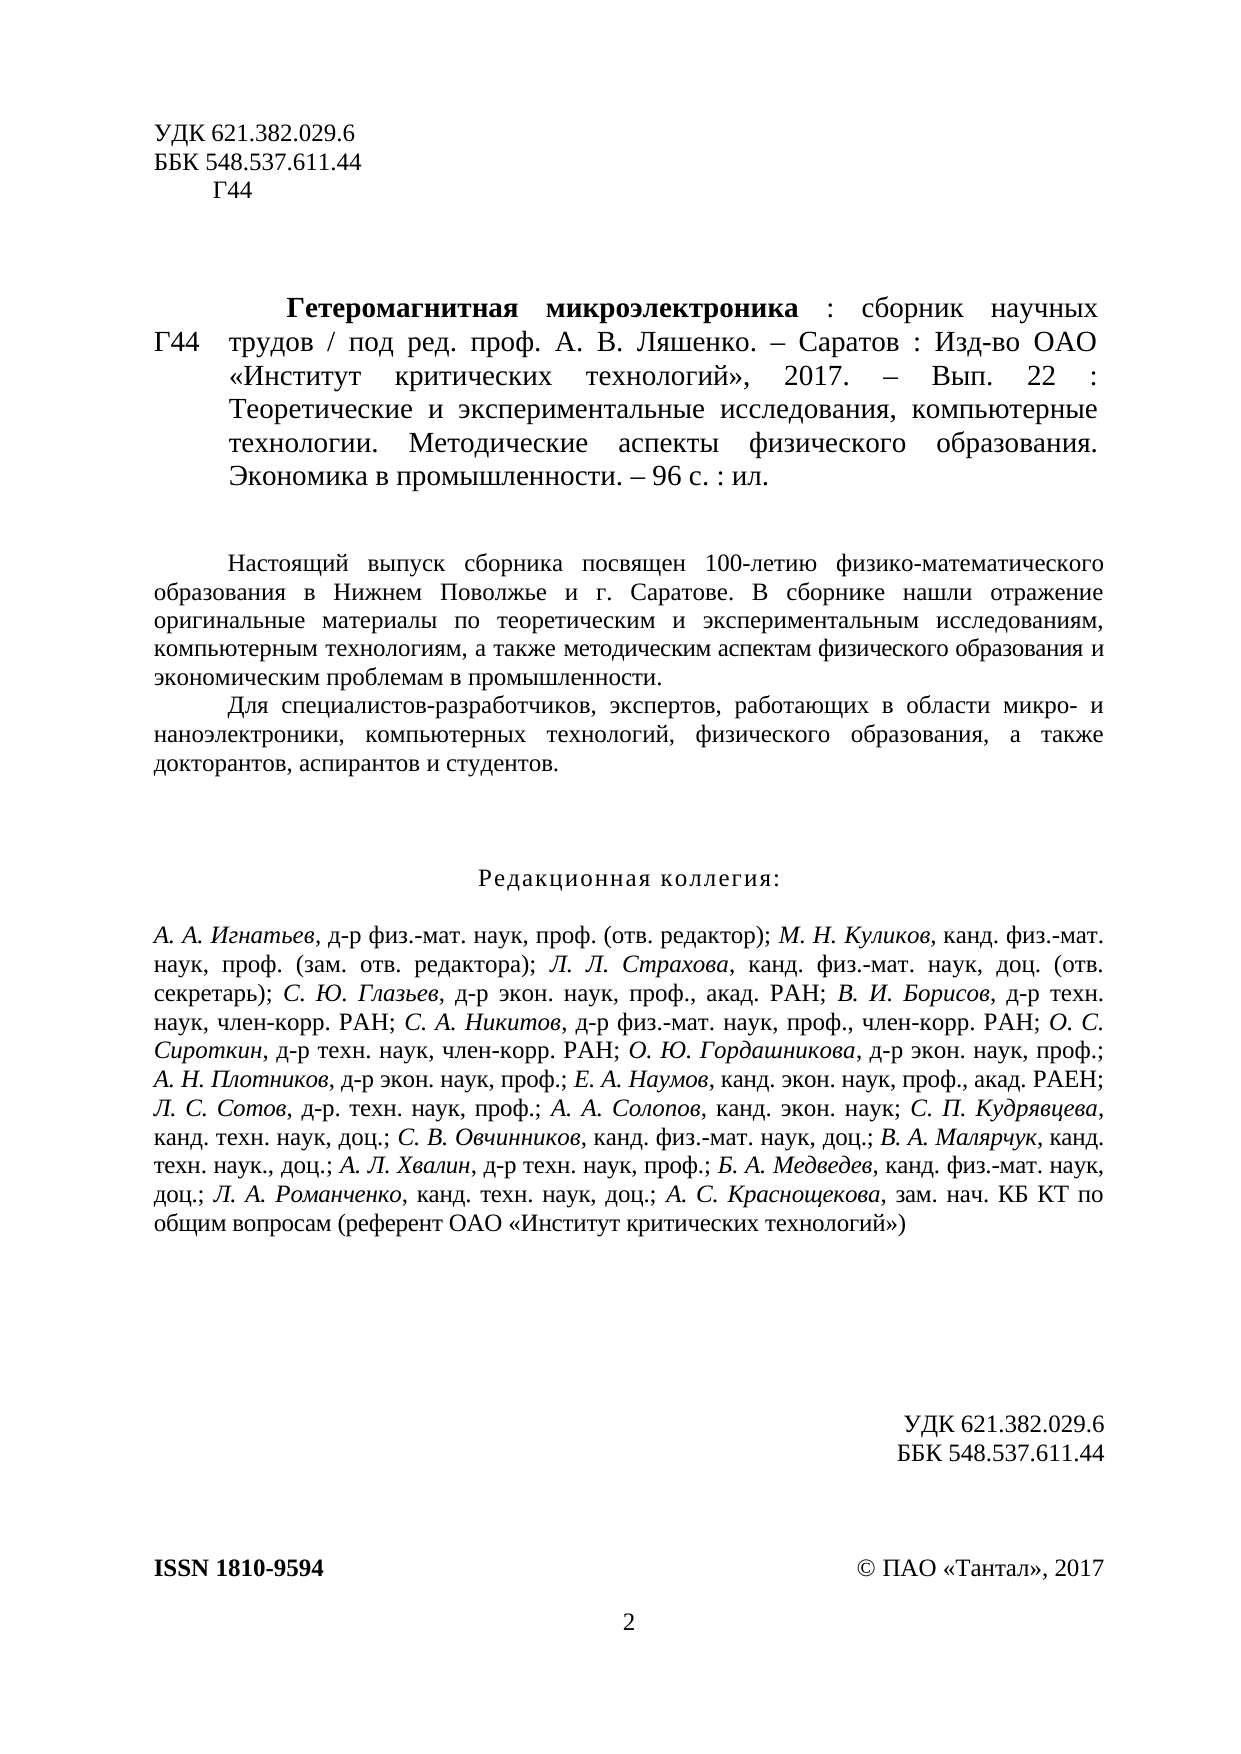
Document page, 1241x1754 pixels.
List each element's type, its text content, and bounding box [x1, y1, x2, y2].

text УДК 621.382.029.6 [153, 118, 1104, 147]
list Для специалистов-разработчиков, экспертов, работающих в области микро- и наноэлектроники, компьютерных технологий, физического образования, а также докторантов, аспирантов и студентов. [153, 690, 1104, 777]
text Г44 [153, 176, 1104, 204]
text Настоящий выпуск сборника посвящен 100-летию физико-математического образования в Нижнем Поволжье и г. Саратове. В сборнике нашли отражение оригинальные материалы по теоретическим и экспериментальным исследованиям, компьютерным технологиям, а также методическим аспектам физического образования и экономическим проблемам в промышленности. [153, 549, 1104, 690]
text А. А. Игнатьев, д-р физ.-мат. наук, проф. (отв. редактор); М. Н. Куликов, канд. физ.-мат. наук, проф. (зам. отв. редактора); Л. Л. Страхова, канд. физ.-мат. наук, доц. (отв. секретарь); С. Ю. Глазьев, д-р экон. наук, проф., акад. РАН; В. И. Борисов, д-р техн. наук, член-корр. РАН; С. А. Никитов, д-р физ.-мат. наук, проф., член-корр. РАН; О. С. Сироткин, д-р техн. наук, член-корр. РАН; О. Ю. Гордашникова, д-р экон. наук, проф.; А. Н. Плотников, д-р экон. наук, проф.; Е. А. Наумов, канд. экон. наук, проф., акад. РАЕН; Л. С. Сотов, д-р. техн. наук, проф.; А. А. Солопов, канд. экон. наук; С. П. Кудрявцева, канд. техн. наук, доц.; С. В. Овчинников, канд. физ.-мат. наук, доц.; В. А. Малярчук, канд. техн. наук., доц.; А. Л. Хвалин, д-р техн. наук, проф.; Б. А. Медведев, канд. физ.-мат. наук, доц.; Л. А. Романченко, канд. техн. наук, доц.; А. С. Краснощекова, зам. нач. КБ КТ по общим вопросам (референт ОАО «Институт критических технологий») [153, 920, 1104, 1237]
table_header ISSN 1810-9594 [154, 1553, 628, 1582]
text ББК 548.537.611.44 [153, 1438, 1104, 1467]
text ББК 548.537.611.44 [153, 147, 1104, 176]
text Редакционная коллегия: [153, 863, 1104, 892]
text УДК 621.382.029.6 [153, 1409, 1104, 1438]
table_header Г44 [154, 291, 228, 492]
table_header ПАО «Тантал», 2017 [629, 1553, 1104, 1582]
table_header Гетеромагнитная микроэлектроника : сборник научных трудов / под ред. проф. А. В. Ляшенко. – Саратов : Изд-во ОАО «Институт критических технологий», 2017. – Вып. 22 : Теоретические и экспериментальные исследования, компьютерные технологии. Методические аспекты физического образования. Экономика в промышленности. – 96 с. : ил. [229, 291, 1098, 492]
